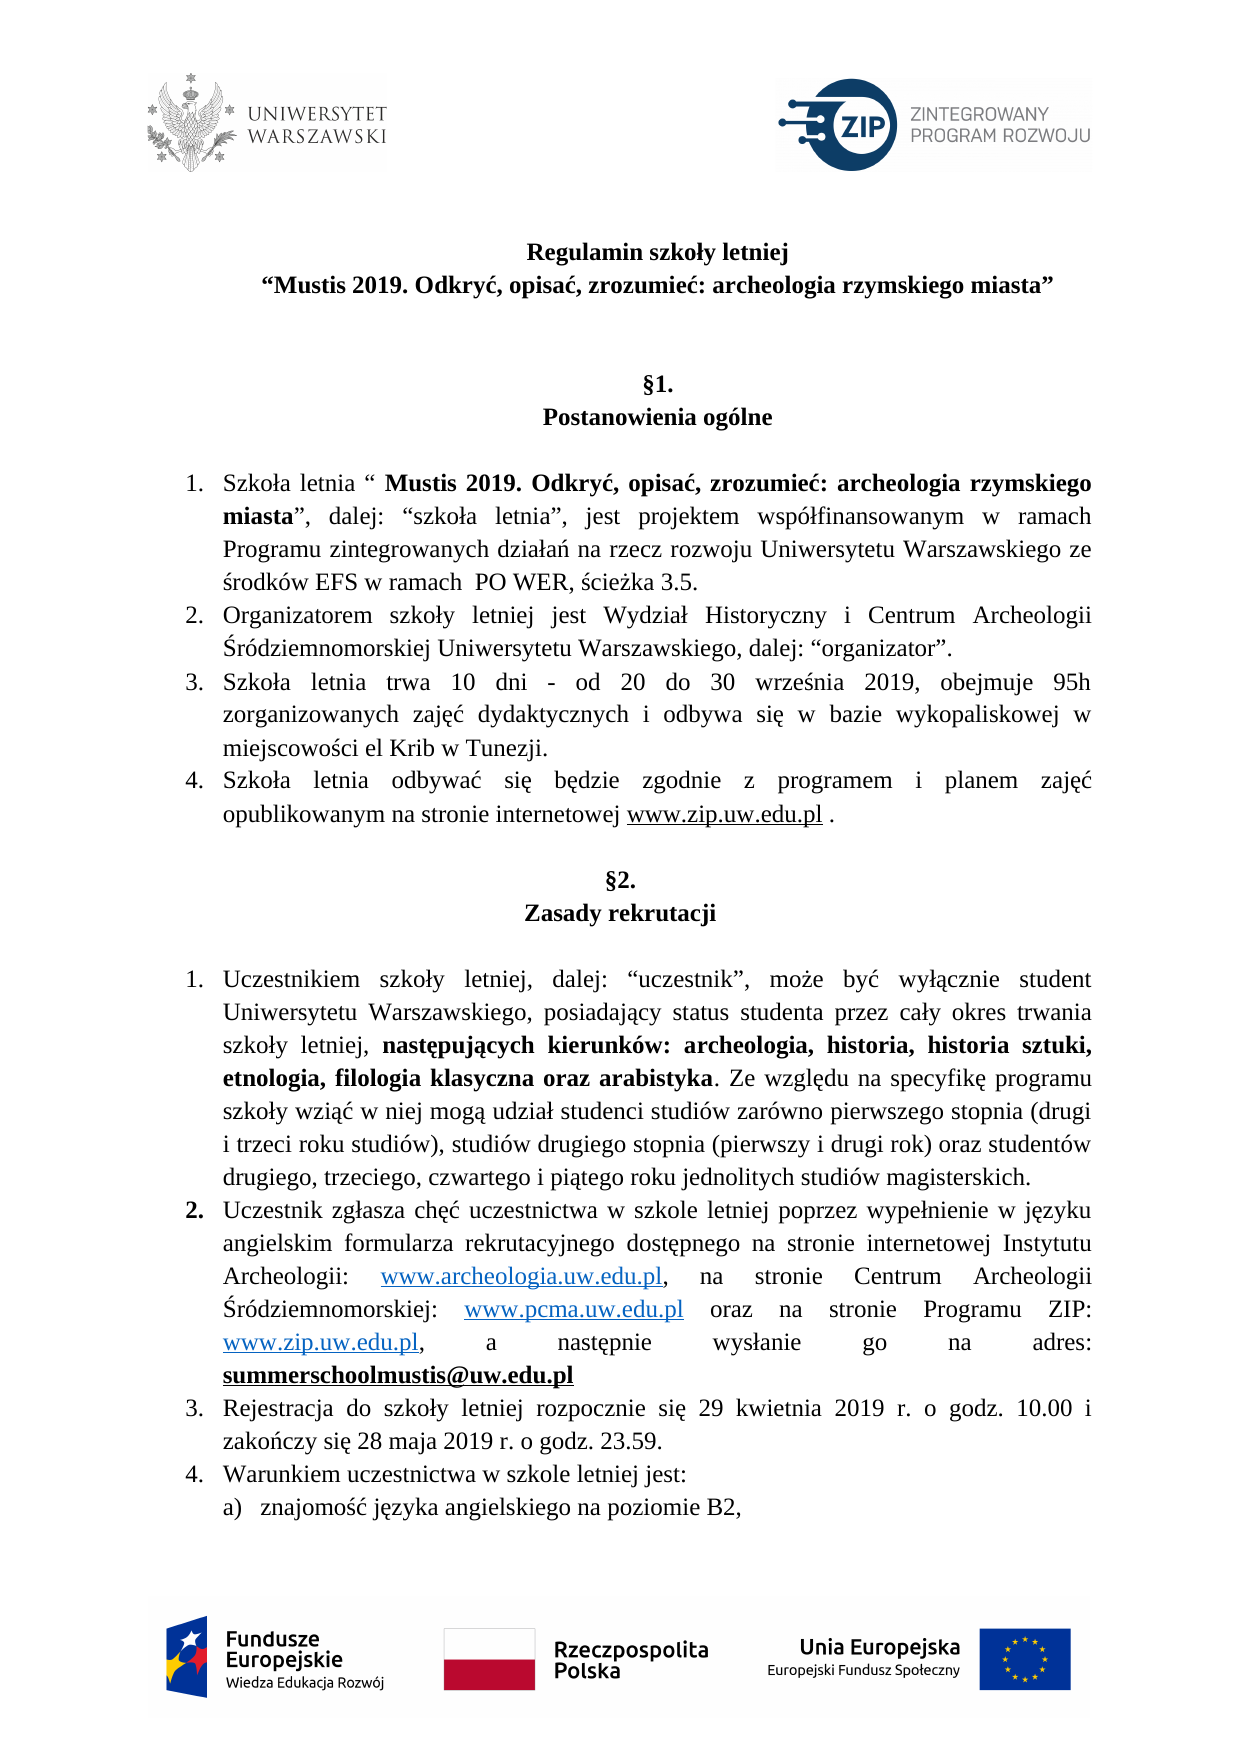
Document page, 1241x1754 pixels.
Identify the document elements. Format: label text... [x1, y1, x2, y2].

list Warunkiem uczestnictwa w szkole letniej jest: [185, 1459, 1093, 1488]
list Szkoła letnia “ Mustis 2019. Odkryć, opisać, zrozumieć: archeologia rzymskiego miasta”, dalej: “szkoła letnia”, jest projektem współfinansowanym w ramach Programu zintegrowanych działań na rzecz rozwoju Uniwersytetu Warszawskiego ze środków EFS w ramach PO WER, ścieżka 3.5. [185, 468, 1093, 596]
text Regulamin szkoły letniej [223, 237, 1093, 266]
list Szkoła letnia odbywać się będzie zgodnie z programem i planem zajęć opublikowanym na stronie internetowej www.zip.uw.edu.pl . [185, 766, 1093, 827]
list Uczestnik zgłasza chęć uczestnictwa w szkole letniej poprzez wypełnienie w języku angielskim formularza rekrutacyjnego dostępnego na stronie internetowej Instytutu Archeologii: www.archeologia.uw.edu.pl, na stronie Centrum Archeologii Śródziemnomorskiej: www.pcma.uw.edu.pl oraz na stronie Programu ZIP: www.zip.uw.edu.pl, a następnie wysłanie go na adres: summerschoolmustis@uw.edu.pl [185, 1195, 1093, 1389]
text Postanowienia ogólne [223, 402, 1093, 431]
list Szkoła letnia trwa 10 dni - od 20 do 30 września 2019, obejmuje 95h zorganizowanych zajęć dydaktycznych i odbywa się w bazie wykopaliskowej w miejscowości el Krib w Tunezji. [185, 667, 1093, 761]
text §1. [223, 369, 1093, 398]
list Uczestnikiem szkoły letniej, dalej: “uczestnik”, może być wyłącznie student Uniwersytetu Warszawskiego, posiadający status studenta przez cały okres trwania szkoły letniej, następujących kierunków: archeologia, historia, historia sztuki, etnologia, filologia klasyczna oraz arabistyka. Ze względu na specyfikę programu szkoły wziąć w niej mogą udział studenci studiów zarówno pierwszego stopnia (drugi i trzeci roku studiów), studiów drugiego stopnia (pierwszy i drugi rok) oraz studentów drugiego, trzeciego, czwartego i piątego roku jednolitych studiów magisterskich. [185, 964, 1093, 1191]
text “Mustis 2019. Odkryć, opisać, zrozumieć: archeologia rzymskiego miasta” [223, 270, 1093, 299]
picture [775, 78, 1093, 172]
text Zasady rekrutacji [148, 898, 1093, 926]
text §2. [148, 865, 1093, 893]
list Organizatorem szkoły letniej jest Wydział Historyczny i Centrum Archeologii Śródziemnomorskiej Uniwersytetu Warszawskiego, dalej: “organizator”. [185, 601, 1093, 662]
list Rejestracja do szkoły letniej rozpocznie się 29 kwietnia 2019 r. o godz. 10.00 i zakończy się 28 maja 2019 r. o godz. 23.59. [185, 1393, 1093, 1455]
list znajomość języka angielskiego na poziomie B2, [223, 1492, 1093, 1521]
picture [147, 73, 387, 172]
picture [147, 1596, 1090, 1718]
